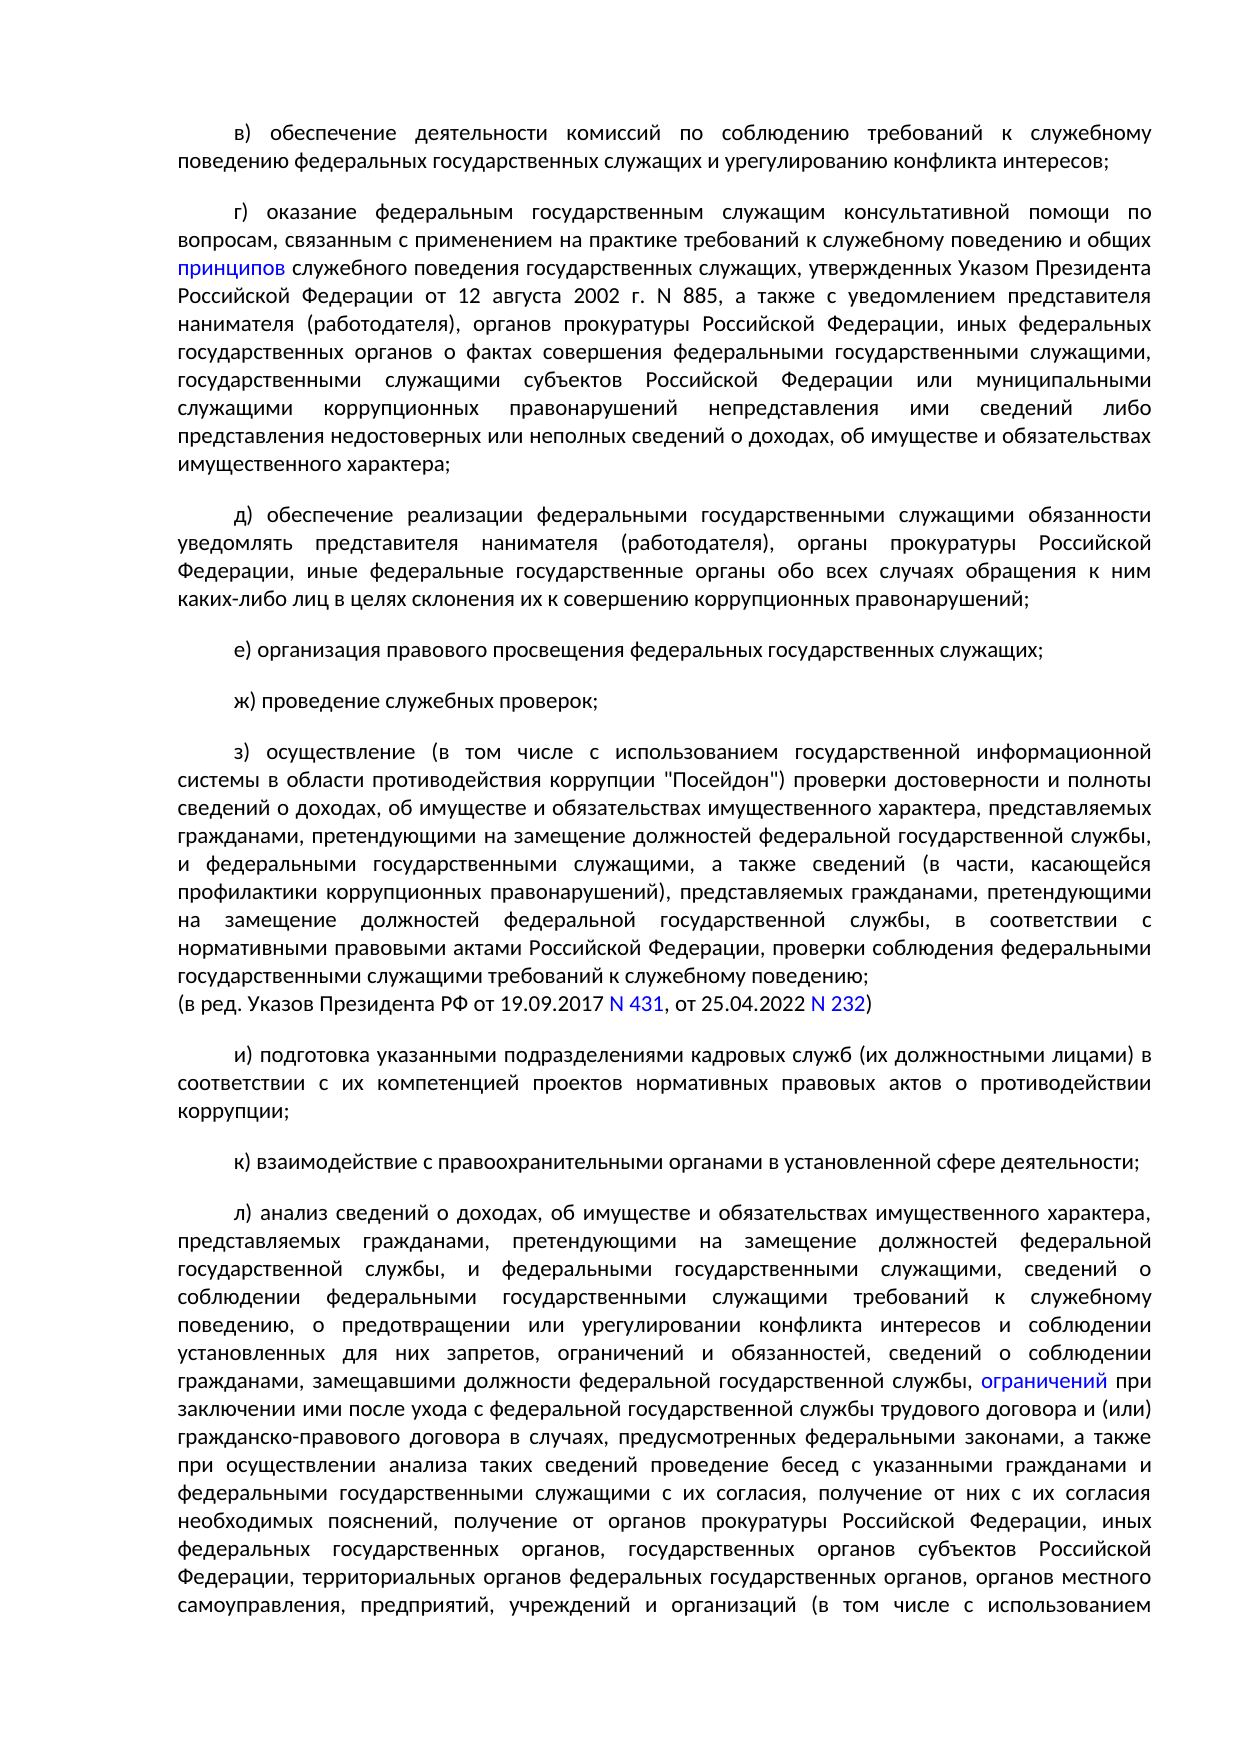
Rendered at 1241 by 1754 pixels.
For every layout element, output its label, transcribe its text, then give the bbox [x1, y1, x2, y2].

text и) подготовка указанными подразделениями кадровых служб (их должностными лицами) в соответствии с их компетенцией проектов нормативных правовых актов о противодействии коррупции; [177, 1040, 1152, 1124]
text д) обеспечение реализации федеральными государственными служащими обязанности уведомлять представителя нанимателя (работодателя), органы прокуратуры Российской Федерации, иные федеральные государственные органы обо всех случаях обращения к ним каких-либо лиц в целях склонения их к совершению коррупционных правонарушений; [177, 500, 1152, 612]
text е) организация правового просвещения федеральных государственных служащих; [177, 635, 1152, 663]
text (в ред. Указов Президента РФ от 19.09.2017 N 431, от 25.04.2022 N 232) [177, 989, 1152, 1017]
text г) оказание федеральным государственным служащим консультативной помощи по вопросам, связанным с применением на практике требований к служебному поведению и общих принципов служебного поведения государственных служащих, утвержденных Указом Президента Российской Федерации от 12 августа 2002 г. N 885, а также с уведомлением представителя нанимателя (работодателя), органов прокуратуры Российской Федерации, иных федеральных государственных органов о фактах совершения федеральными государственными служащими, государственными служащими субъектов Российской Федерации или муниципальными служащими коррупционных правонарушений непредставления ими сведений либо представления недостоверных или неполных сведений о доходах, об имуществе и обязательствах имущественного характера; [177, 197, 1152, 477]
text з) осуществление (в том числе с использованием государственной информационной системы в области противодействия коррупции "Посейдон") проверки достоверности и полноты сведений о доходах, об имуществе и обязательствах имущественного характера, представляемых гражданами, претендующими на замещение должностей федеральной государственной службы, и федеральными государственными служащими, а также сведений (в части, касающейся профилактики коррупционных правонарушений), представляемых гражданами, претендующими на замещение должностей федеральной государственной службы, в соответствии с нормативными правовыми актами Российской Федерации, проверки соблюдения федеральными государственными служащими требований к служебному поведению; [177, 737, 1152, 989]
text к) взаимодействие с правоохранительными органами в установленной сфере деятельности; [177, 1147, 1152, 1175]
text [177, 1198, 1152, 1618]
text ж) проведение служебных проверок; [177, 686, 1152, 714]
text в) обеспечение деятельности комиссий по соблюдению требований к служебному поведению федеральных государственных служащих и урегулированию конфликта интересов; [177, 118, 1152, 174]
